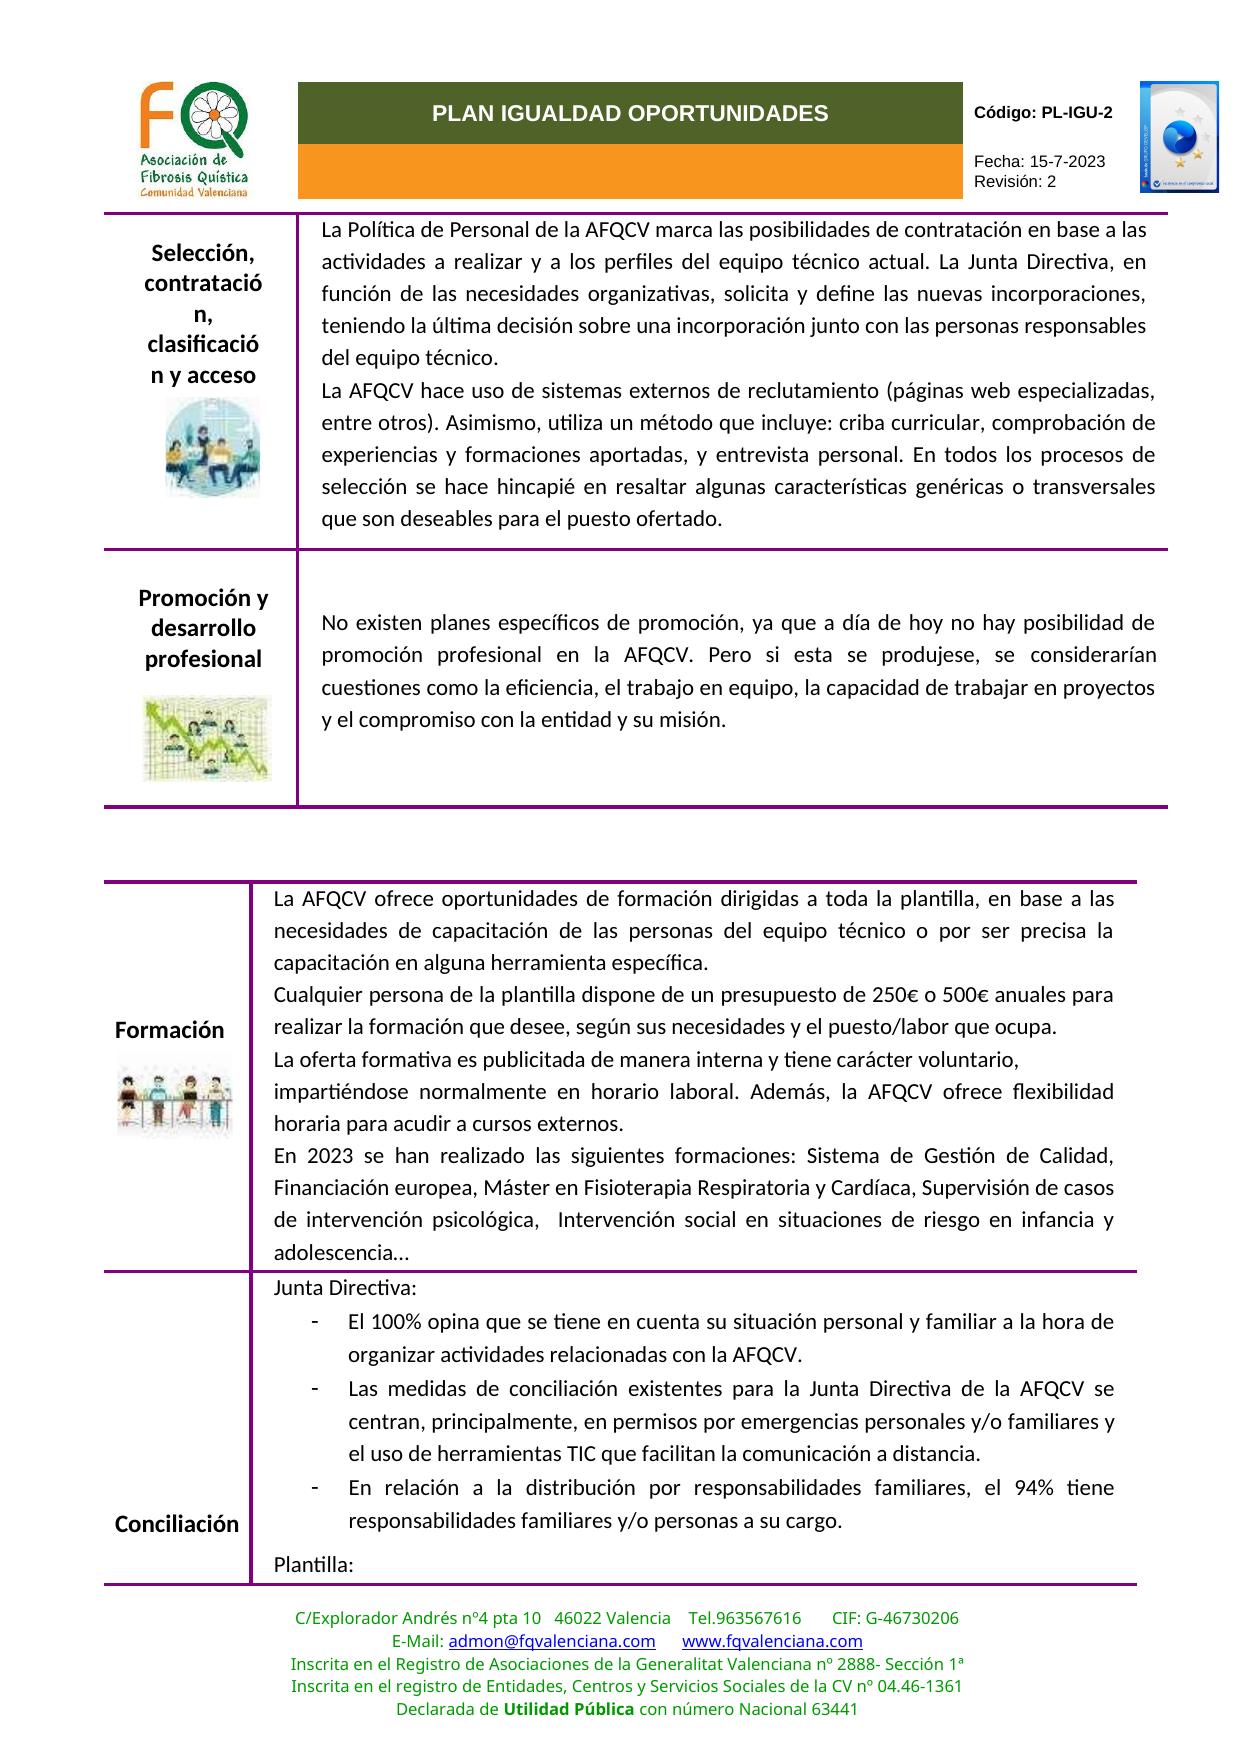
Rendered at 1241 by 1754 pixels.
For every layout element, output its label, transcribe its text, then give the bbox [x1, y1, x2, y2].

table_cell Selección, contratación, clasificación y acceso [104, 215, 296, 548]
table_header La AFQCV ofrece oportunidades de formación dirigidas a toda la plantilla, en base a las necesidades de capacitación de las personas del equipo técnico o por ser precisa la capacitación en alguna herramienta específica. Cualquier persona de la plantilla dispone de un presupuesto de 250€ o 500€ anuales para realizar la formación que desee, según sus necesidades y el puesto/labor que ocupa. La oferta formativa es publicitada de manera interna y tiene carácter voluntario, impartiéndose normalmente en horario laboral. Además, la AFQCV ofrece flexibilidad horaria para acudir a cursos externos. En 2023 se han realizado las siguientes formaciones: Sistema de Gestión de Calidad, Financiación europea, Máster en Fisioterapia Respiratoria y Cardíaca, Supervisión de casos de intervención psicológica, Intervención social en situaciones de riesgo en infancia y adolescencia… [253, 884, 1137, 1270]
table_header Formación [104, 884, 249, 1270]
table_cell Conciliación [104, 1273, 249, 1582]
picture [136, 81, 254, 199]
table_cell No existen planes específicos de promoción, ya que a día de hoy no hay posibilidad de promoción profesional en la AFQCV. Pero si esta se produjese, se considerarían cuestiones como la eficiencia, el trabajo en equipo, la capacidad de trabajar en proyectos y el compromiso con la entidad y su misión. [299, 551, 1168, 805]
table_cell Promoción y desarrollo profesional [104, 551, 296, 805]
picture [142, 695, 272, 782]
picture [117, 1051, 233, 1139]
table_cell La Política de Personal de la AFQCV marca las posibilidades de contratación en base a las actividades a realizar y a los perfiles del equipo técnico actual. La Junta Directiva, en función de las necesidades organizativas, solicita y define las nuevas incorporaciones, teniendo la última decisión sobre una incorporación junto con las personas responsables del equipo técnico. La AFQCV hace uso de sistemas externos de reclutamiento (páginas web especializadas, entre otros). Asimismo, utiliza un método que incluye: criba curricular, comprobación de experiencias y formaciones aportadas, y entrevista personal. En todos los procesos de selección se hace hincapié en resaltar algunas características genéricas o transversales que son deseables para el puesto ofertado. [299, 215, 1168, 548]
picture [1140, 81, 1220, 193]
picture [165, 397, 261, 498]
